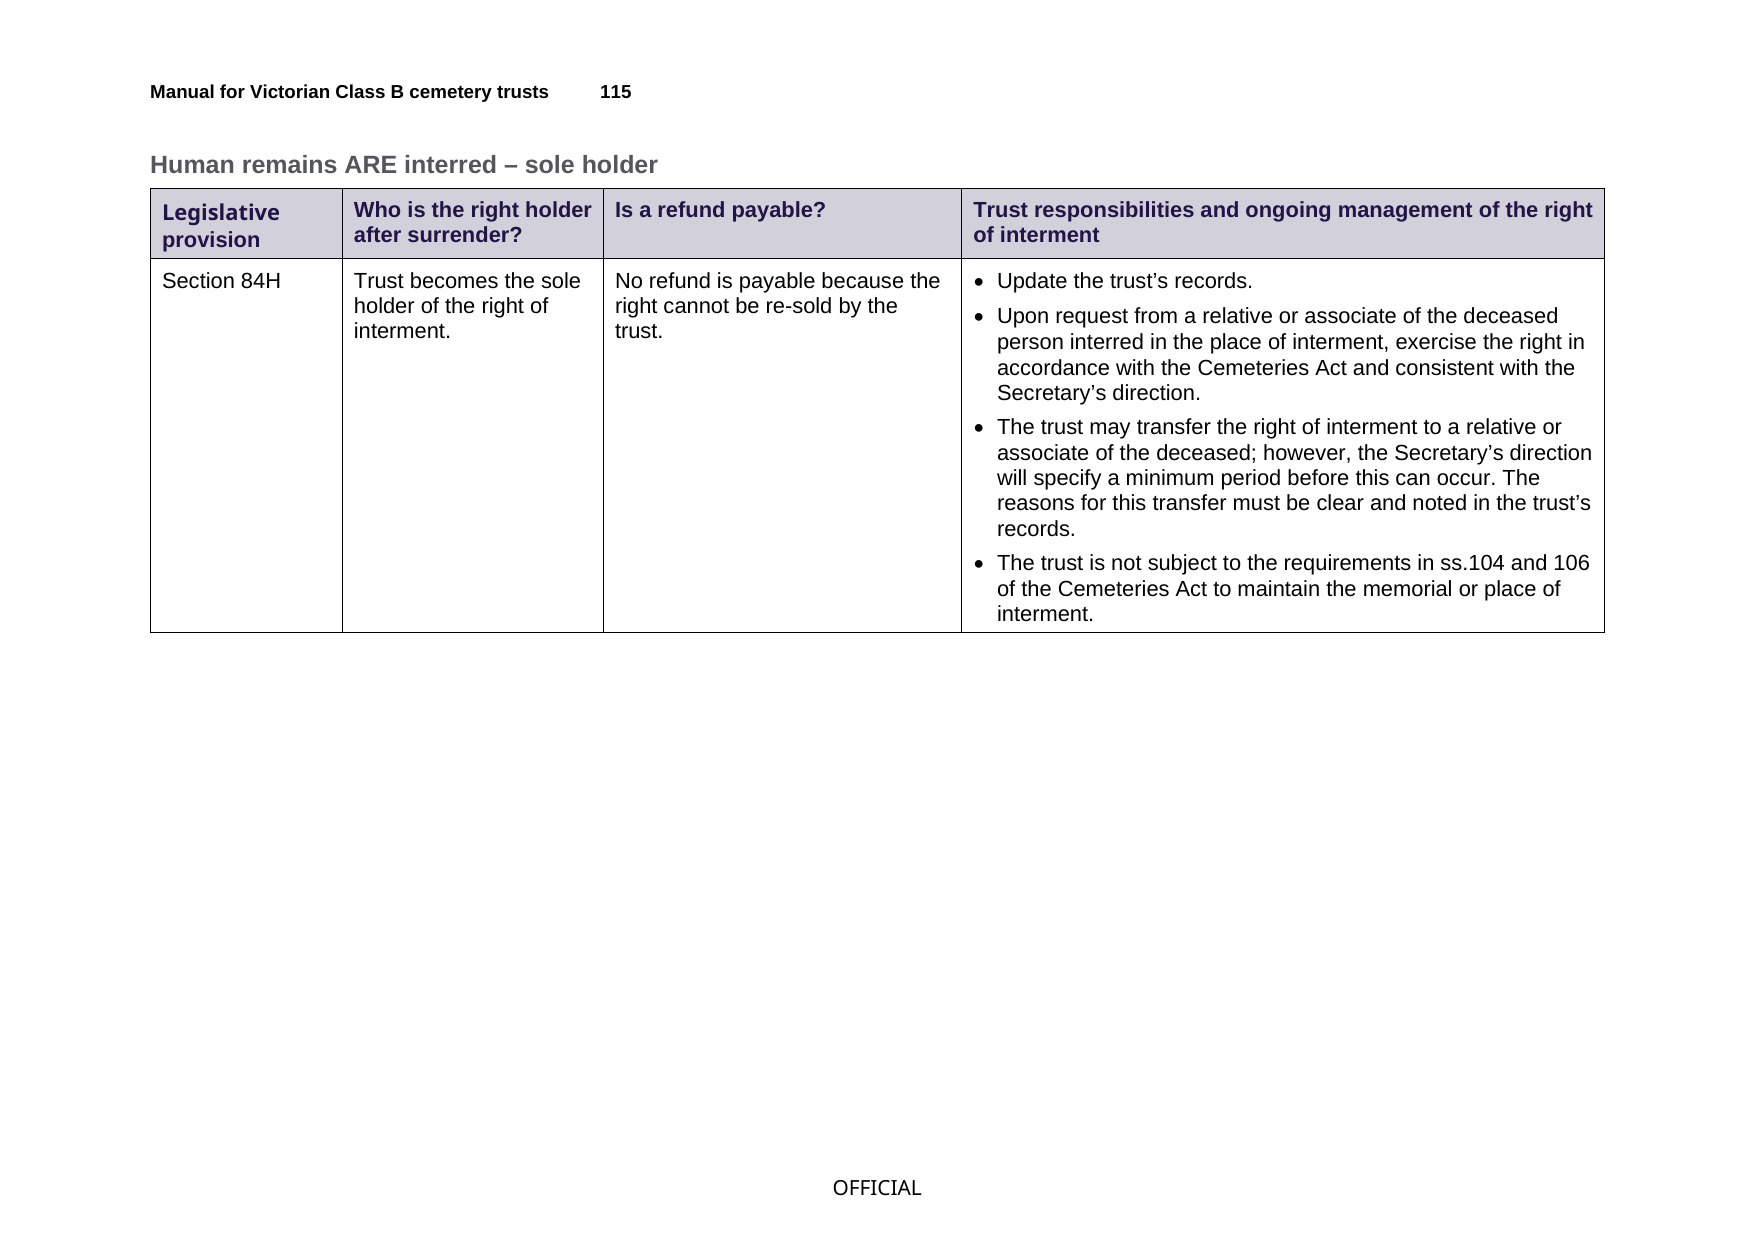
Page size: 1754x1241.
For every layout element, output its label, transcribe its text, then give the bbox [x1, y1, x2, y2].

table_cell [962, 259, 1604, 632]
subtitle Human remains ARE interred – sole holder [150, 150, 1604, 179]
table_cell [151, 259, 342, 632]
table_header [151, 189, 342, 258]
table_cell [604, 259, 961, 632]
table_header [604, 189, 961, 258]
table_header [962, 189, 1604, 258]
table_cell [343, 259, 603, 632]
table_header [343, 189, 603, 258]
